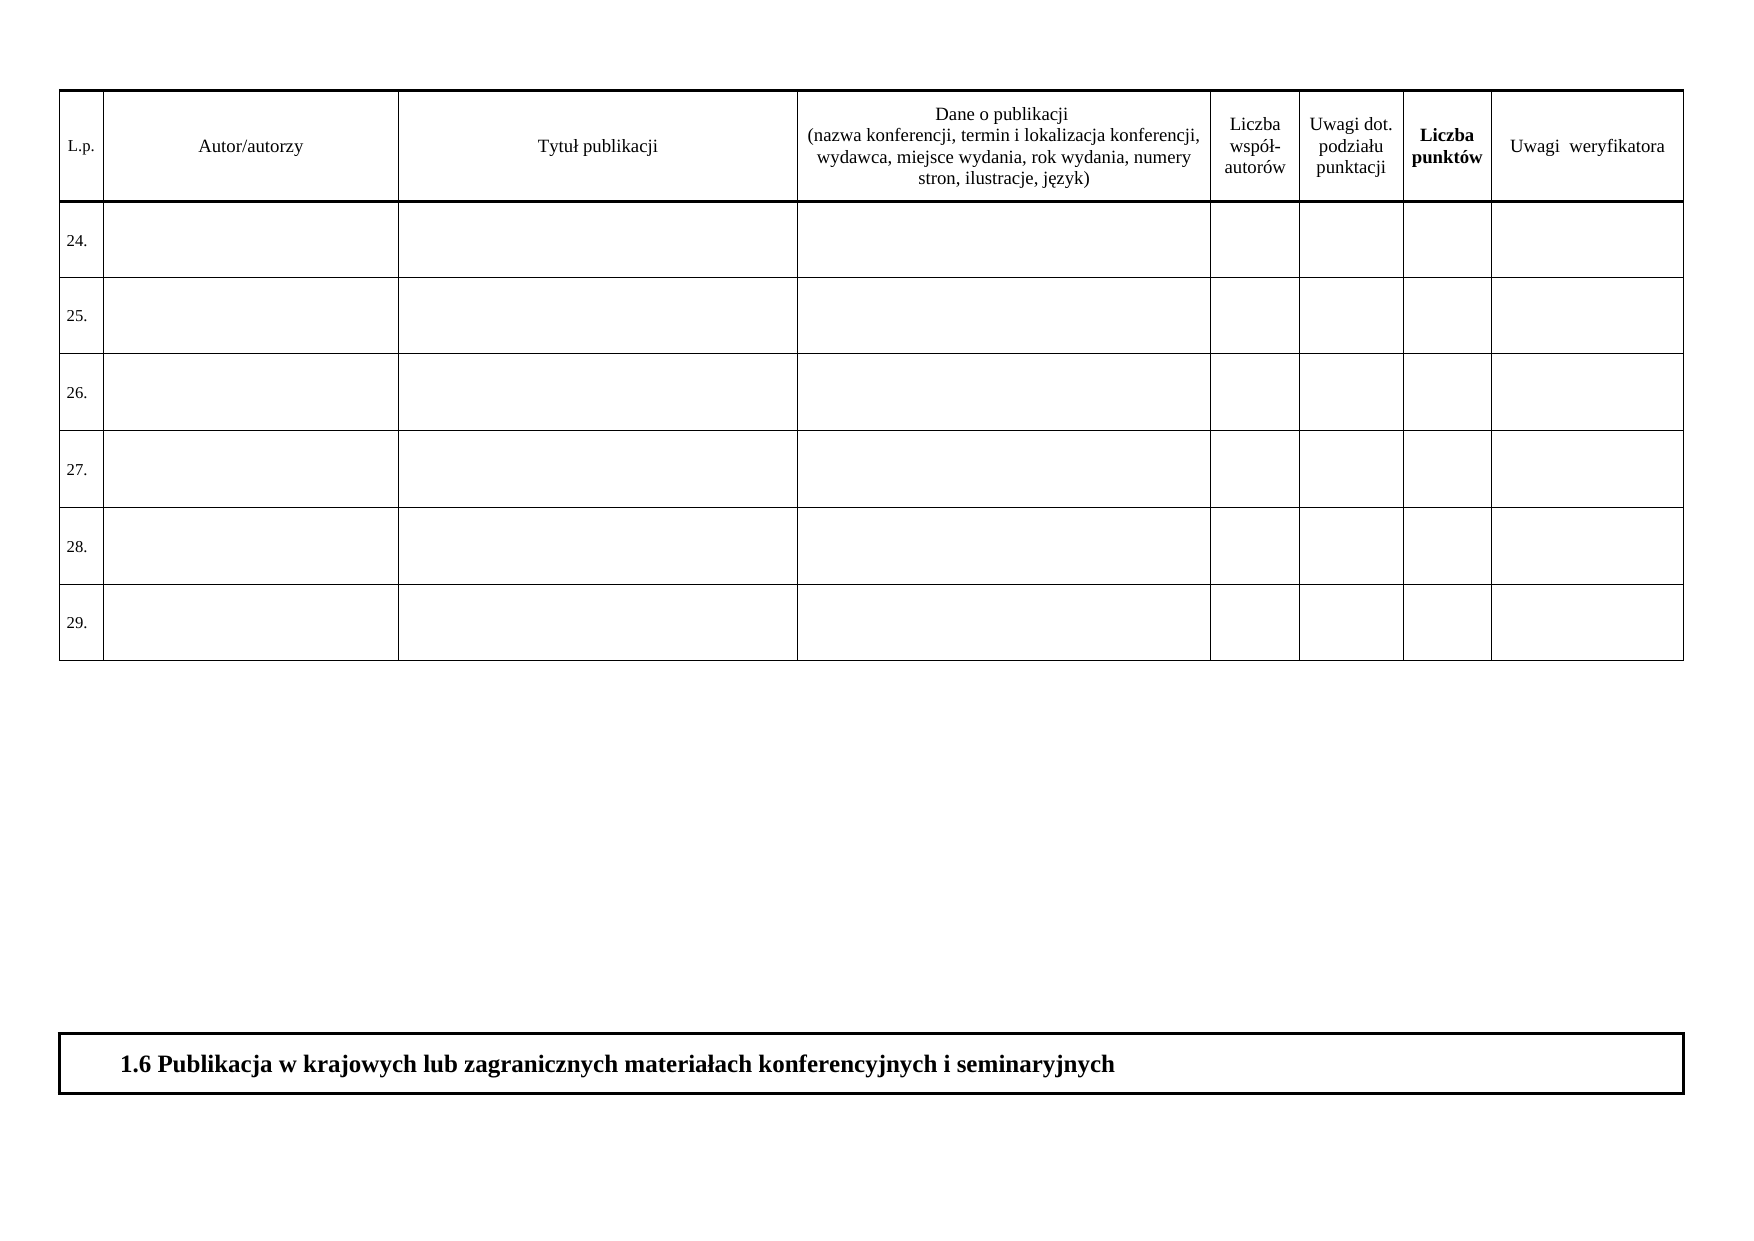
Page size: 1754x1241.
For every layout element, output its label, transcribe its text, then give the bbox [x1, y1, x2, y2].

table_cell [60, 278, 103, 353]
table_cell [1300, 585, 1403, 660]
table_cell [1492, 508, 1683, 583]
table_cell [1211, 354, 1299, 430]
table_cell Liczba współ-autorów [1211, 92, 1299, 200]
table_cell [399, 354, 797, 430]
table_cell [1404, 203, 1491, 276]
table_cell [1404, 431, 1491, 507]
table_cell [60, 431, 103, 507]
table_cell [60, 203, 103, 276]
table_cell [60, 508, 103, 583]
table_cell [104, 585, 398, 660]
table_cell [399, 431, 797, 507]
table_cell [1492, 431, 1683, 507]
table_cell [798, 431, 1210, 507]
table_cell [1211, 431, 1299, 507]
table_cell [104, 354, 398, 430]
table_cell Uwagi dot. podziału punktacji [1300, 92, 1403, 200]
table_cell [1404, 585, 1491, 660]
table_cell [1300, 278, 1403, 353]
table_cell [60, 354, 103, 430]
table_cell [104, 203, 398, 276]
table_header 1.6 Publikacja w krajowych lub zagranicznych materiałach konferencyjnych i seminaryjnych [61, 1035, 1682, 1092]
table_cell Tytuł publikacji [399, 92, 797, 200]
table_cell [1211, 585, 1299, 660]
table_cell [798, 354, 1210, 430]
table_cell [1300, 203, 1403, 276]
table_cell [1492, 354, 1683, 430]
table_cell [1300, 508, 1403, 583]
table_cell [798, 508, 1210, 583]
table_cell [1211, 203, 1299, 276]
table_cell [399, 203, 797, 276]
table_cell [1300, 354, 1403, 430]
table_cell L.p. [60, 92, 103, 200]
table_cell [104, 278, 398, 353]
table_cell [798, 585, 1210, 660]
table_cell [1404, 354, 1491, 430]
table_cell [60, 585, 103, 660]
table_cell [798, 203, 1210, 276]
table_cell Dane o publikacji (nazwa konferencji, termin i lokalizacja konferencji, wydawca, miejsce wydania, rok wydania, numery stron, ilustracje, język) [798, 92, 1210, 200]
table_cell [1211, 278, 1299, 353]
table_cell Liczba punktów [1404, 92, 1491, 200]
table_cell [104, 431, 398, 507]
table_cell [1211, 508, 1299, 583]
table_cell [1404, 278, 1491, 353]
table_cell [1492, 203, 1683, 276]
table_cell [104, 508, 398, 583]
table_cell [798, 278, 1210, 353]
table_cell [399, 278, 797, 353]
table_cell [399, 585, 797, 660]
table_cell [1404, 508, 1491, 583]
table_cell [1492, 278, 1683, 353]
table_cell [399, 508, 797, 583]
table_cell [1300, 431, 1403, 507]
table_cell [1492, 585, 1683, 660]
table_cell Autor/autorzy [104, 92, 398, 200]
table_cell Uwagi weryfikatora [1492, 92, 1683, 200]
